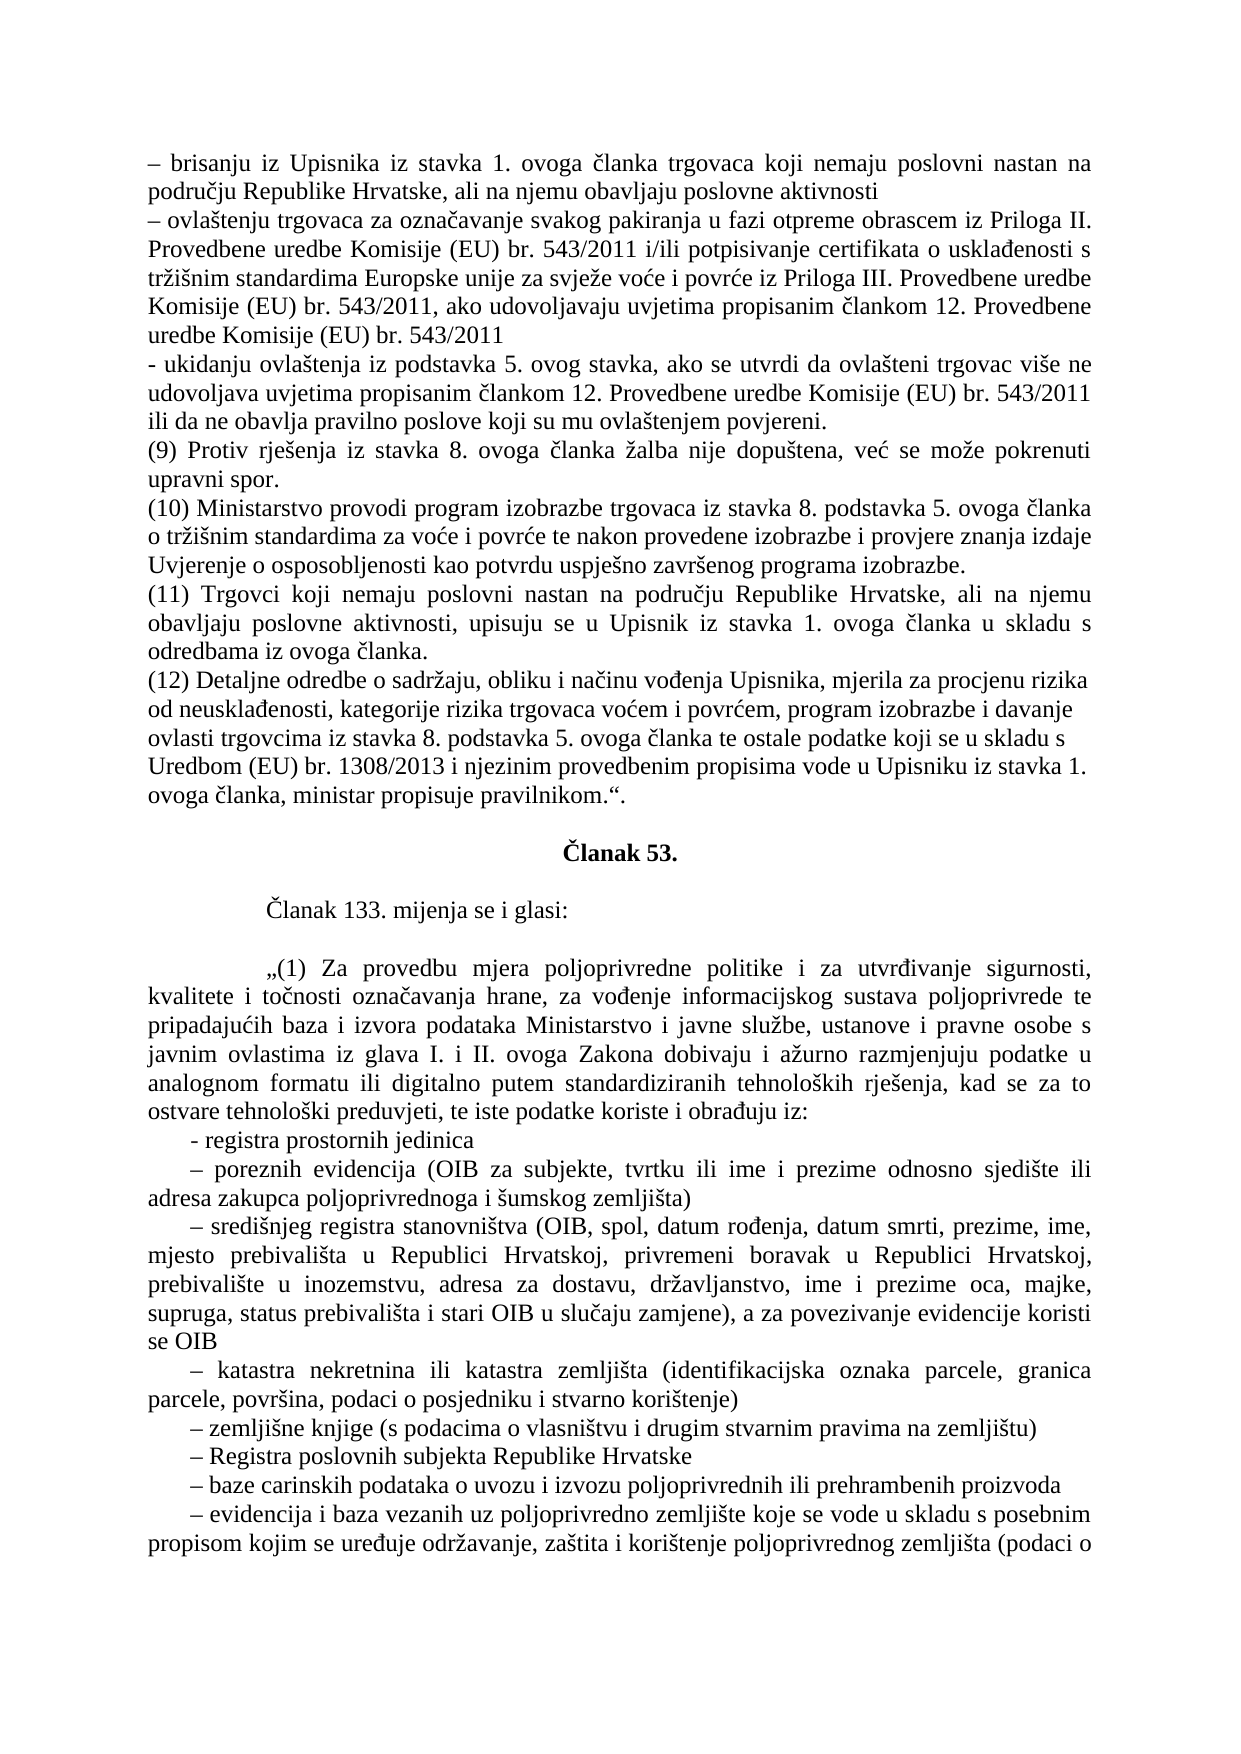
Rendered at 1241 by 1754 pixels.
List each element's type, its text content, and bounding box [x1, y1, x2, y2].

text (9) Protiv rješenja iz stavka 8. ovoga članka žalba nije dopuštena, već se može pokrenuti upravni spor. [148, 435, 1093, 493]
text - ukidanju ovlaštenja iz podstavka 5. ovog stavka, ako se utvrdi da ovlašteni trgovac više ne udovoljava uvjetima propisanim člankom 12. Provedbene uredbe Komisije (EU) br. 543/2011 ili da ne obavlja pravilno poslove koji su mu ovlaštenjem povjereni. [148, 349, 1093, 435]
text – katastra nekretnina ili katastra zemljišta (identifikacijska oznaka parcele, granica parcele, površina, podaci o posjedniku i stvarno korištenje) [148, 1355, 1093, 1413]
text – ovlaštenju trgovaca za označavanje svakog pakiranja u fazi otpreme obrascem iz Priloga II. Provedbene uredbe Komisije (EU) br. 543/2011 i/ili potpisivanje certifikata o usklađenosti s tržišnim standardima Europske unije za svježe voće i povrće iz Priloga III. Provedbene uredbe Komisije (EU) br. 543/2011, ako udovoljavaju uvjetima propisanim člankom 12. Provedbene uredbe Komisije (EU) br. 543/2011 [148, 205, 1093, 349]
text „(1) Za provedbu mjera poljoprivredne politike i za utvrđivanje sigurnosti, kvalitete i točnosti označavanja hrane, za vođenje informacijskog sustava poljoprivrede te pripadajućih baza i izvora podataka Ministarstvo i javne službe, ustanove i pravne osobe s javnim ovlastima iz glava I. i II. ovoga Zakona dobivaju i ažurno razmjenjuju podatke u analognom formatu ili digitalno putem standardiziranih tehnoloških rješenja, kad se za to ostvare tehnološki preduvjeti, te iste podatke koriste i obrađuju iz: [148, 953, 1093, 1125]
text (10) Ministarstvo provodi program izobrazbe trgovaca iz stavka 8. podstavka 5. ovoga članka o tržišnim standardima za voće i povrće te nakon provedene izobrazbe i provjere znanja izdaje Uvjerenje o osposobljenosti kao potvrdu uspješno završenog programa izobrazbe. [148, 493, 1093, 579]
text Članak 53. [148, 838, 1093, 866]
text (12) Detaljne odredbe o sadržaju, obliku i načinu vođenja Upisnika, mjerila za procjenu rizika od neusklađenosti, kategorije rizika trgovaca voćem i povrćem, program izobrazbe i davanje ovlasti trgovcima iz stavka 8. podstavka 5. ovoga članka te ostale podatke koji se u skladu s Uredbom (EU) br. 1308/2013 i njezinim provedbenim propisima vode u Upisniku iz stavka 1. ovoga članka, ministar propisuje pravilnikom.“. [148, 665, 1093, 809]
text - registra prostornih jedinica [148, 1125, 1093, 1154]
text – poreznih evidencija (OIB za subjekte, tvrtku ili ime i prezime odnosno sjedište ili adresa zakupca poljoprivrednoga i šumskog zemljišta) [148, 1154, 1093, 1211]
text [148, 1499, 1093, 1556]
text Članak 133. mijenja se i glasi: [148, 895, 1093, 924]
text – središnjeg registra stanovništva (OIB, spol, datum rođenja, datum smrti, prezime, ime, mjesto prebivališta u Republici Hrvatskoj, privremeni boravak u Republici Hrvatskoj, prebivalište u inozemstvu, adresa za dostavu, državljanstvo, ime i prezime oca, majke, supruga, status prebivališta i stari OIB u slučaju zamjene), a za povezivanje evidencije koristi se OIB [148, 1211, 1093, 1355]
text – brisanju iz Upisnika iz stavka 1. ovoga članka trgovaca koji nemaju poslovni nastan na području Republike Hrvatske, ali na njemu obavljaju poslovne aktivnosti [148, 148, 1093, 205]
text – zemljišne knjige (s podacima o vlasništvu i drugim stvarnim pravima na zemljištu) [148, 1413, 1093, 1441]
text – baze carinskih podataka o uvozu i izvozu poljoprivrednih ili prehrambenih proizvoda [148, 1470, 1093, 1499]
text (11) Trgovci koji nemaju poslovni nastan na području Republike Hrvatske, ali na njemu obavljaju poslovne aktivnosti, upisuju se u Upisnik iz stavka 1. ovoga članka u skladu s odredbama iz ovoga članka. [148, 579, 1093, 665]
text – Registra poslovnih subjekta Republike Hrvatske [148, 1441, 1093, 1470]
